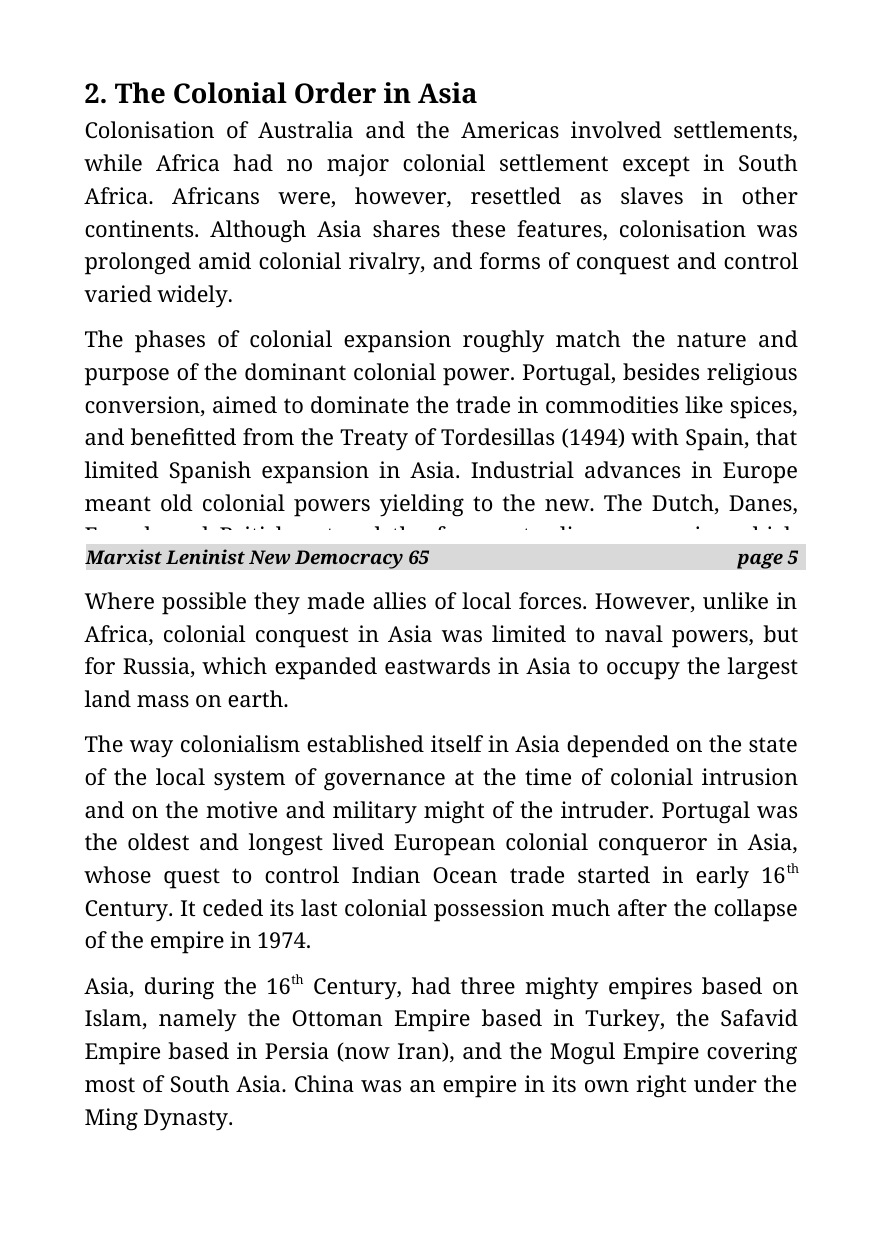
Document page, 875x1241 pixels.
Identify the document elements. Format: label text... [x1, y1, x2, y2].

text The way colonialism established itself in Asia depended on the state of the local system of governance at the time of colonial intrusion and on the motive and military might of the intruder. Portugal was the oldest and longest lived European colonial conqueror in Asia, whose quest to control Indian Ocean trade started in early 16th Century. It ceded its last colonial possession much after the collapse of the empire in 1974. [84, 729, 799, 955]
text Asia, during the 16th Century, had three mighty empires based on Islam, namely the Ottoman Empire based in Turkey, the Safavid Empire based in Persia (now Iran), and the Mogul Empire covering most of South Asia. China was an empire in its own right under the Ming Dynasty. [84, 971, 799, 1131]
text The phases of colonial expansion roughly match the nature and purpose of the dominant colonial power. Portugal, besides religious conversion, aimed to dominate the trade in commodities like spices, and benefitted from the Treaty of Tordesillas (1494) with Spain, that limited Spanish expansion in Asia. Industrial advances in Europe meant old colonial powers yielding to the new. The Dutch, Danes, French and British entered the fray as trading companies which secured territorial control and fought each other in the process. Where possible they made allies of local forces. However, unlike in Africa, colonial conquest in Asia was limited to naval powers, but for Russia, which expanded eastwards in Asia to occupy the largest land mass on earth. [84, 588, 799, 714]
text 2. The Colonial Order in Asia [84, 75, 799, 112]
text Colonisation of Australia and the Americas involved settlements, while Africa had no major colonial settlement except in South Africa. Africans were, however, resettled as slaves in other continents. Although Asia shares these features, colonisation was prolonged amid colonial rivalry, and forms of conquest and control varied widely. [84, 116, 799, 309]
text The phases of colonial expansion roughly match the nature and purpose of the dominant colonial power. Portugal, besides religious conversion, aimed to dominate the trade in commodities like spices, and benefitted from the Treaty of Tordesillas (1494) with Spain, that limited Spanish expansion in Asia. Industrial advances in Europe meant old colonial powers yielding to the new. The Dutch, Danes, French and British entered the fray as trading companies which secured territorial control and fought each other in the process. Where possible they made allies of local forces. However, unlike in Africa, colonial conquest in Asia was limited to naval powers, but for Russia, which expanded eastwards in Asia to occupy the largest land mass on earth. [84, 324, 799, 530]
